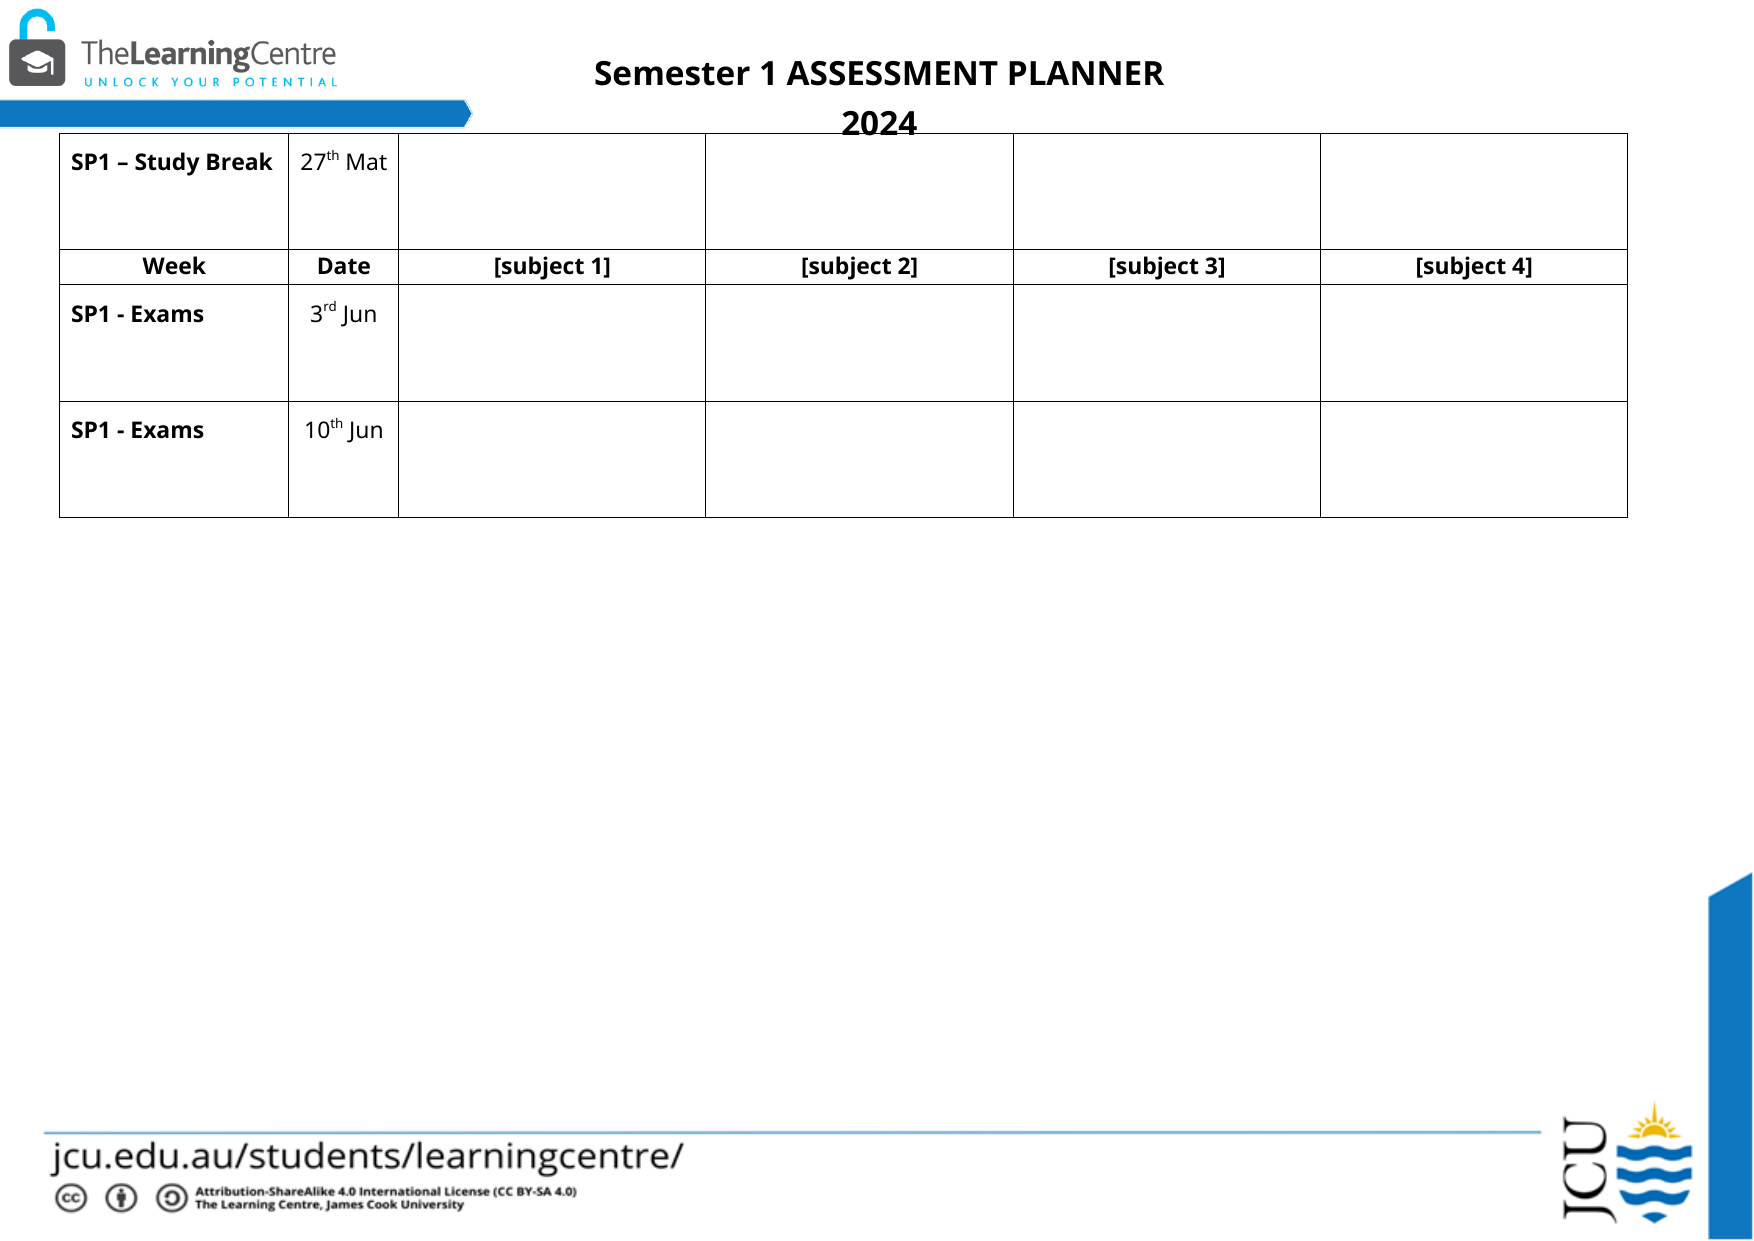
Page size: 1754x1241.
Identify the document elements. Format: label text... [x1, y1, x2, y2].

table_cell [1321, 285, 1627, 401]
table_cell [1321, 402, 1627, 517]
table_cell 27th Mat [289, 134, 398, 249]
table_cell [1321, 134, 1627, 249]
table_cell [1014, 402, 1320, 517]
table_cell 3rd Jun [289, 285, 398, 401]
table_cell [subject 1] [399, 250, 705, 284]
table_cell [706, 285, 1013, 401]
table_cell Date [289, 250, 398, 284]
table_cell [399, 285, 705, 401]
table_cell [1014, 285, 1320, 401]
table_cell [706, 402, 1013, 517]
table_cell [706, 134, 1013, 249]
table_cell [subject 2] [706, 250, 1013, 284]
table_cell Week [60, 250, 288, 284]
table_cell [subject 4] [1321, 250, 1627, 284]
picture [1557, 871, 1754, 1241]
table_cell SP1 - Exams [60, 285, 288, 401]
picture [0, 2, 1358, 130]
picture [35, 1109, 1549, 1239]
table_cell [1014, 134, 1320, 249]
table_cell [subject 3] [1014, 250, 1320, 284]
table_cell SP1 - Exams [60, 402, 288, 517]
table_cell [399, 134, 705, 249]
table_cell 10th Jun [289, 402, 398, 517]
table_cell [399, 402, 705, 517]
table_cell SP1 – Study Break [60, 134, 288, 249]
